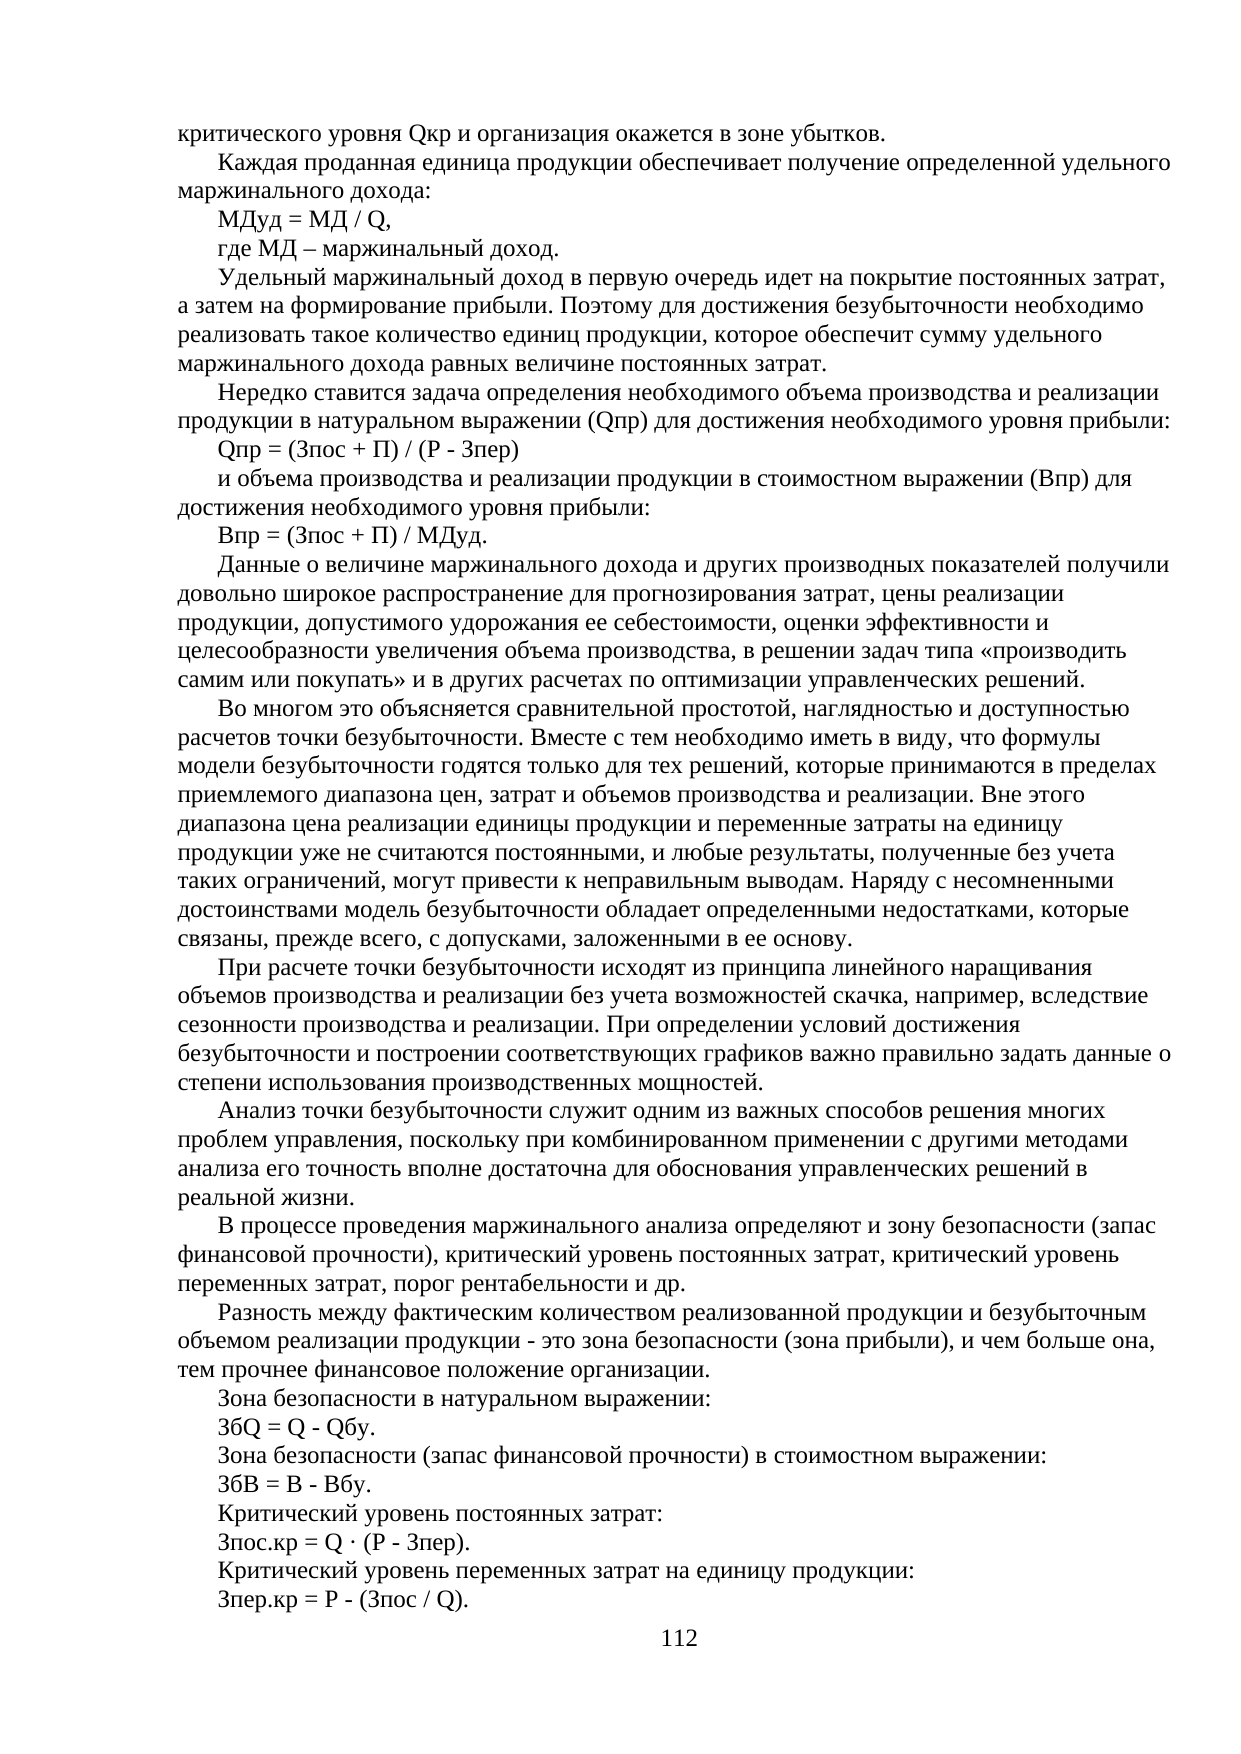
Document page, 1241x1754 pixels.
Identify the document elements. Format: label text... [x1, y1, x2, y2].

text Критический уровень переменных затрат на единицу продукции: [177, 1556, 1181, 1584]
text Зона безопасности в натуральном выражении: [177, 1383, 1181, 1412]
text Критический уровень постоянных затрат: [177, 1498, 1181, 1527]
text Зпос.кр = Q · (Р - Зпер). [177, 1527, 1181, 1556]
text Каждая проданная единица продукции обеспечивает получение определенной удельного маржинального дохода: [177, 147, 1181, 204]
text Разность между фактическим количеством реализованной продукции и безубыточным объемом реализации продукции - это зона безопасности (зона прибыли), и чем больше она, тем прочнее финансовое положение организации. [177, 1297, 1181, 1383]
text Удельный маржинальный доход в первую очередь идет на покрытие постоянных затрат, а затем на формирование прибыли. Поэтому для достижения безубыточности необходимо реализовать такое количество единиц продукции, которое обеспечит сумму удельного маржинального дохода равных величине постоянных затрат. [177, 262, 1181, 377]
text Данные о величине маржинального дохода и других производных показателей получили довольно широкое распространение для прогнозирования затрат, цены реализации продукции, допустимого удорожания ее себестоимости, оценки эффективности и целесообразности увеличения объема производства, в решении задач типа «производить самим или покупать» и в других расчетах по оптимизации управленческих решений. [177, 549, 1181, 693]
text Впр = (Зпос + П) / МДуд. [177, 521, 1181, 549]
text Нередко ставится задача определения необходимого объема производства и реализации продукции в натуральном выражении (Qпр) для достижения необходимого уровня прибыли: [177, 377, 1181, 434]
text Зпер.кр = Р - (Зпос / Q). [177, 1584, 1181, 1613]
text МДуд = МД / Q, [177, 204, 1181, 233]
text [177, 118, 1181, 147]
text и объема производства и реализации продукции в стоимостном выражении (Впр) для достижения необходимого уровня прибыли: [177, 463, 1181, 521]
text При расчете точки безубыточности исходят из принципа линейного наращивания объемов производства и реализации без учета возможностей скачка, например, вследствие сезонности производства и реализации. При определении условий достижения безубыточности и построении соответствующих графиков важно правильно задать данные о степени использования производственных мощностей. [177, 952, 1181, 1096]
text Анализ точки безубыточности служит одним из важных способов решения многих проблем управления, поскольку при комбинированном применении с другими методами анализа его точность вполне достаточна для обоснования управленческих решений в реальной жизни. [177, 1096, 1181, 1211]
text ЗбQ = Q - Qбу. [177, 1412, 1181, 1441]
text Зона безопасности (запас финансовой прочности) в стоимостном выражении: [177, 1441, 1181, 1469]
text ЗбВ = В - Вбу. [177, 1469, 1181, 1498]
text В процессе проведения маржинального анализа определяют и зону безопасности (запас финансовой прочности), критический уровень постоянных затрат, критический уровень переменных затрат, порог рентабельности и др. [177, 1211, 1181, 1297]
text Qпр = (Зпос + П) / (Р - Зпер) [177, 434, 1181, 463]
text Во многом это объясняется сравнительной простотой, наглядностью и доступностью расчетов точки безубыточности. Вместе с тем необходимо иметь в виду, что формулы модели безубыточности годятся только для тех решений, которые принимаются в пределах приемлемого диапазона цен, затрат и объемов производства и реализации. Вне этого диапазона цена реализации единицы продукции и переменные затраты на единицу продукции уже не считаются постоянными, и любые результаты, полученные без учета таких ограничений, могут привести к неправильным выводам. Наряду с несомненными достоинствами модель безубыточности обладает определенными недостатками, которые связаны, прежде всего, с допусками, заложенными в ее основу. [177, 693, 1181, 952]
text где МД – маржинальный доход. [177, 233, 1181, 262]
